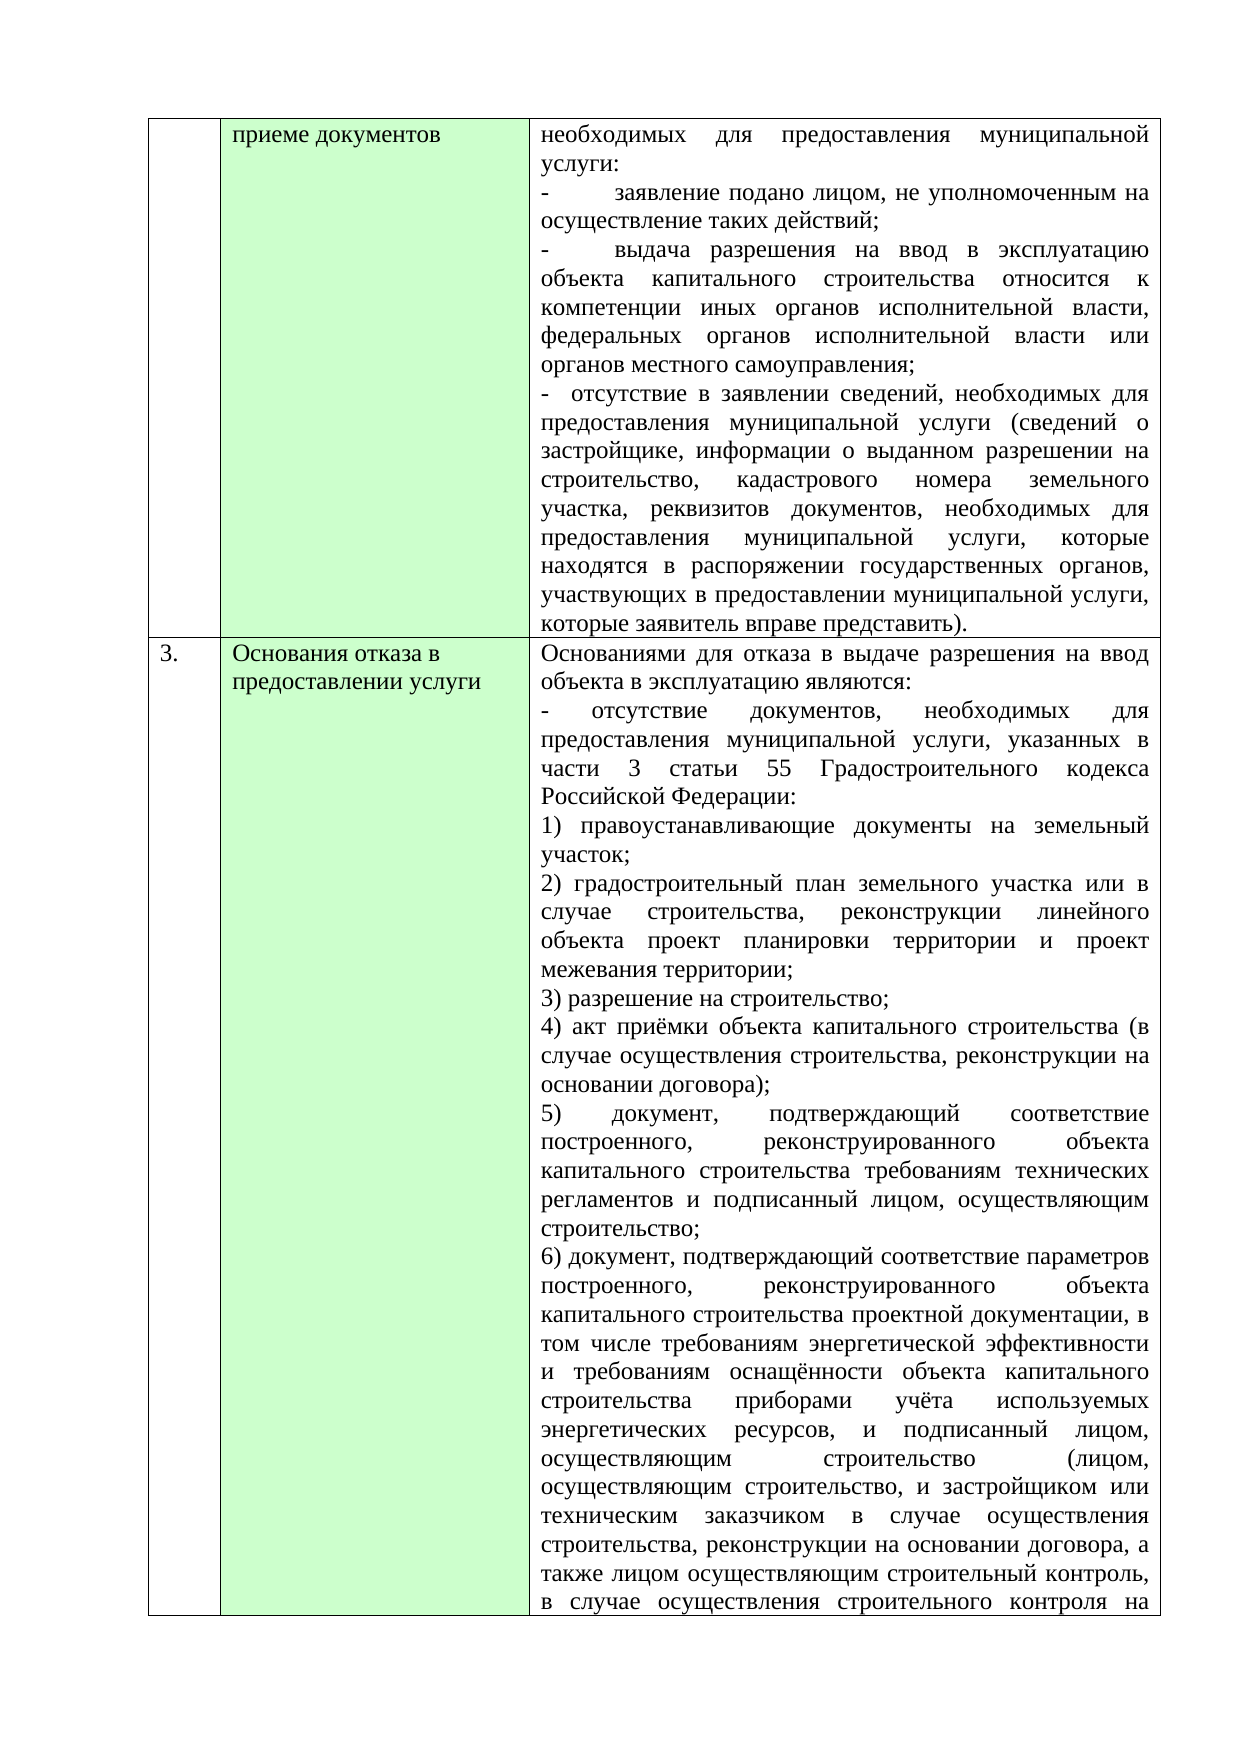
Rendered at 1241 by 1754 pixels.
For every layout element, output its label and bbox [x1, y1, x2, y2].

table_cell [530, 638, 1160, 1615]
table_cell [221, 638, 529, 1615]
table_cell [149, 119, 220, 637]
table_cell [149, 638, 220, 1615]
table_cell [530, 119, 1160, 637]
table_cell [221, 119, 529, 637]
